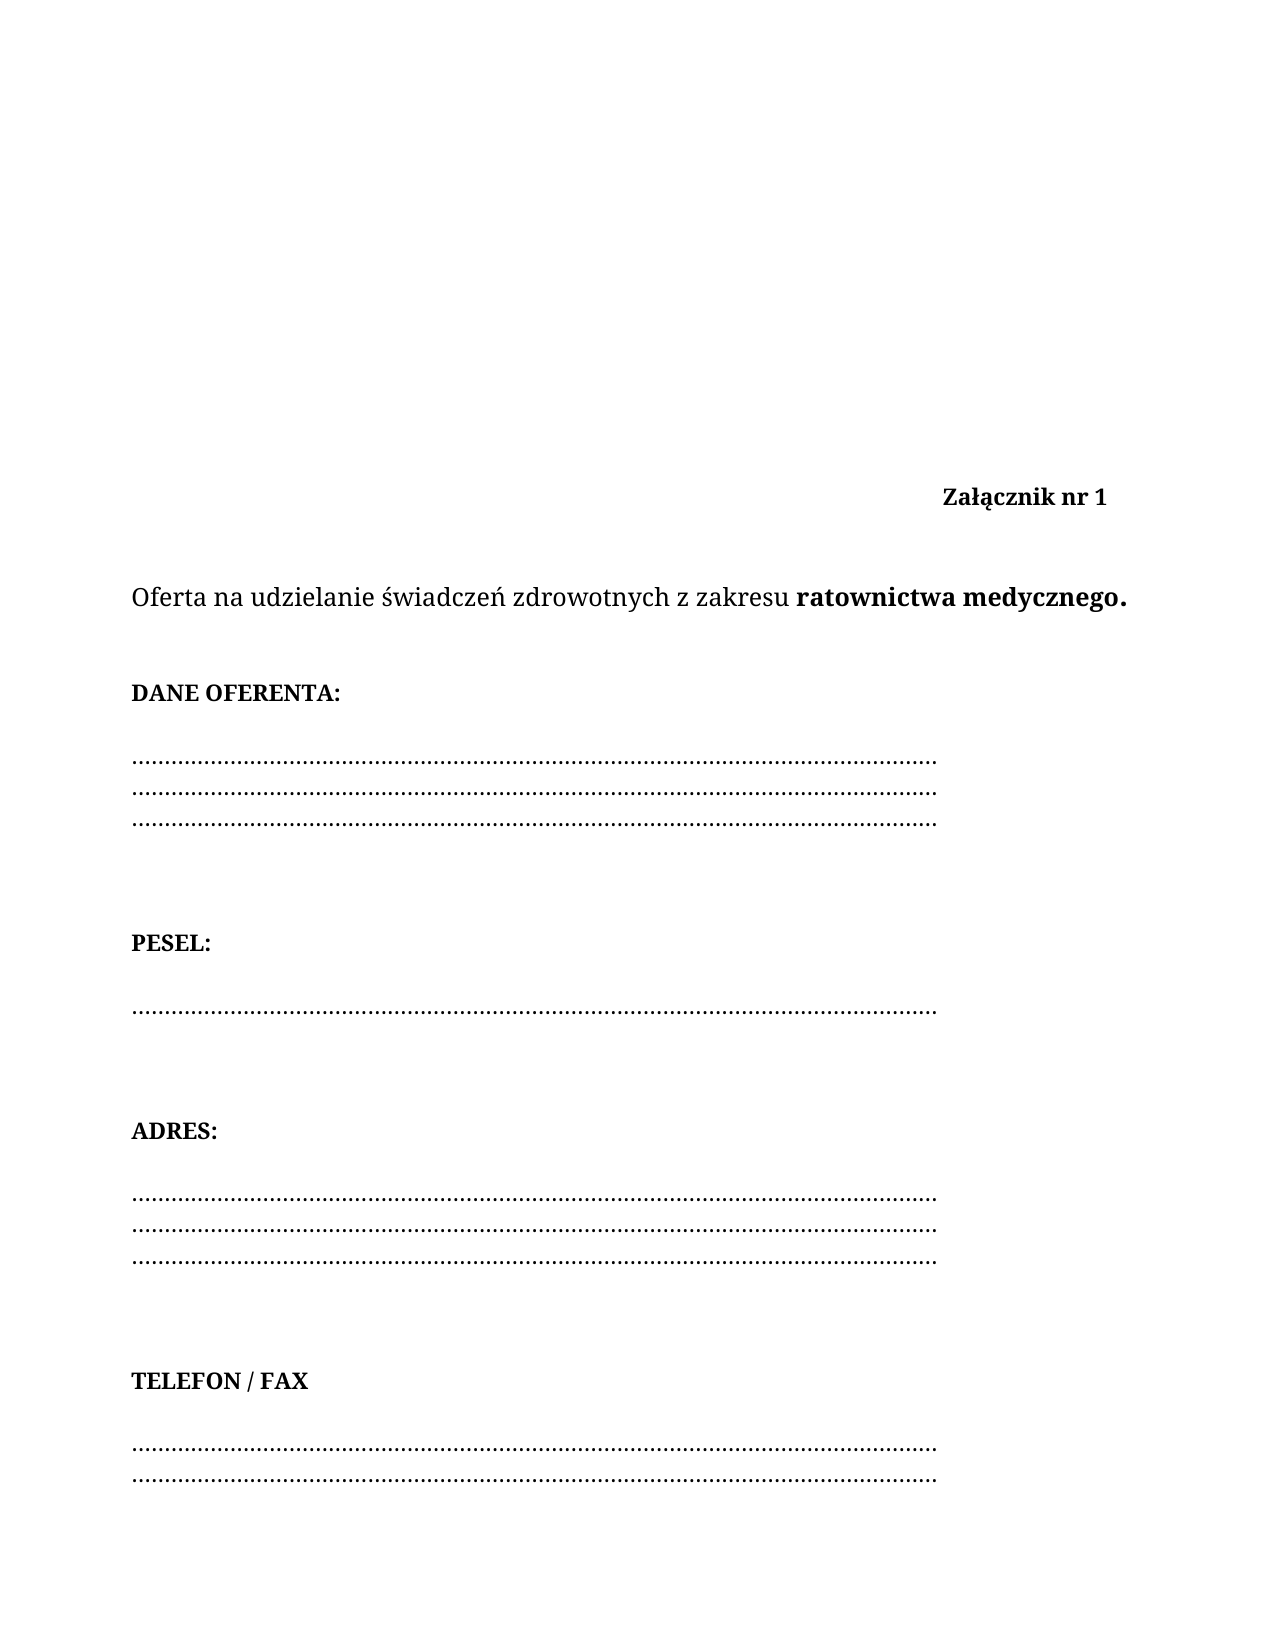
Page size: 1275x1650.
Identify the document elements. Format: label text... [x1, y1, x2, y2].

text DANE OFERENTA: [131, 677, 1181, 708]
text …………………………………………………………………………………………………………… [131, 1177, 1181, 1208]
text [131, 1208, 1181, 1239]
text …………………………………………………………………………………………………………… [131, 802, 1181, 833]
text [131, 1458, 1181, 1489]
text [131, 1427, 1181, 1458]
text TELEFON / FAX [131, 1364, 1181, 1396]
text …………………………………………………………………………………………………………… [131, 739, 1181, 771]
text ADRES: [131, 1114, 1181, 1146]
text Oferta na udzielanie świadczeń zdrowotnych z zakresu ratownictwa medycznego. [131, 575, 1181, 614]
text …………………………………………………………………………………………………………… [131, 989, 1181, 1021]
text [131, 1239, 1181, 1271]
text …………………………………………………………………………………………………………… [131, 771, 1181, 802]
text PESEL: [131, 927, 1181, 958]
text Załącznik nr 1 [869, 481, 1181, 512]
